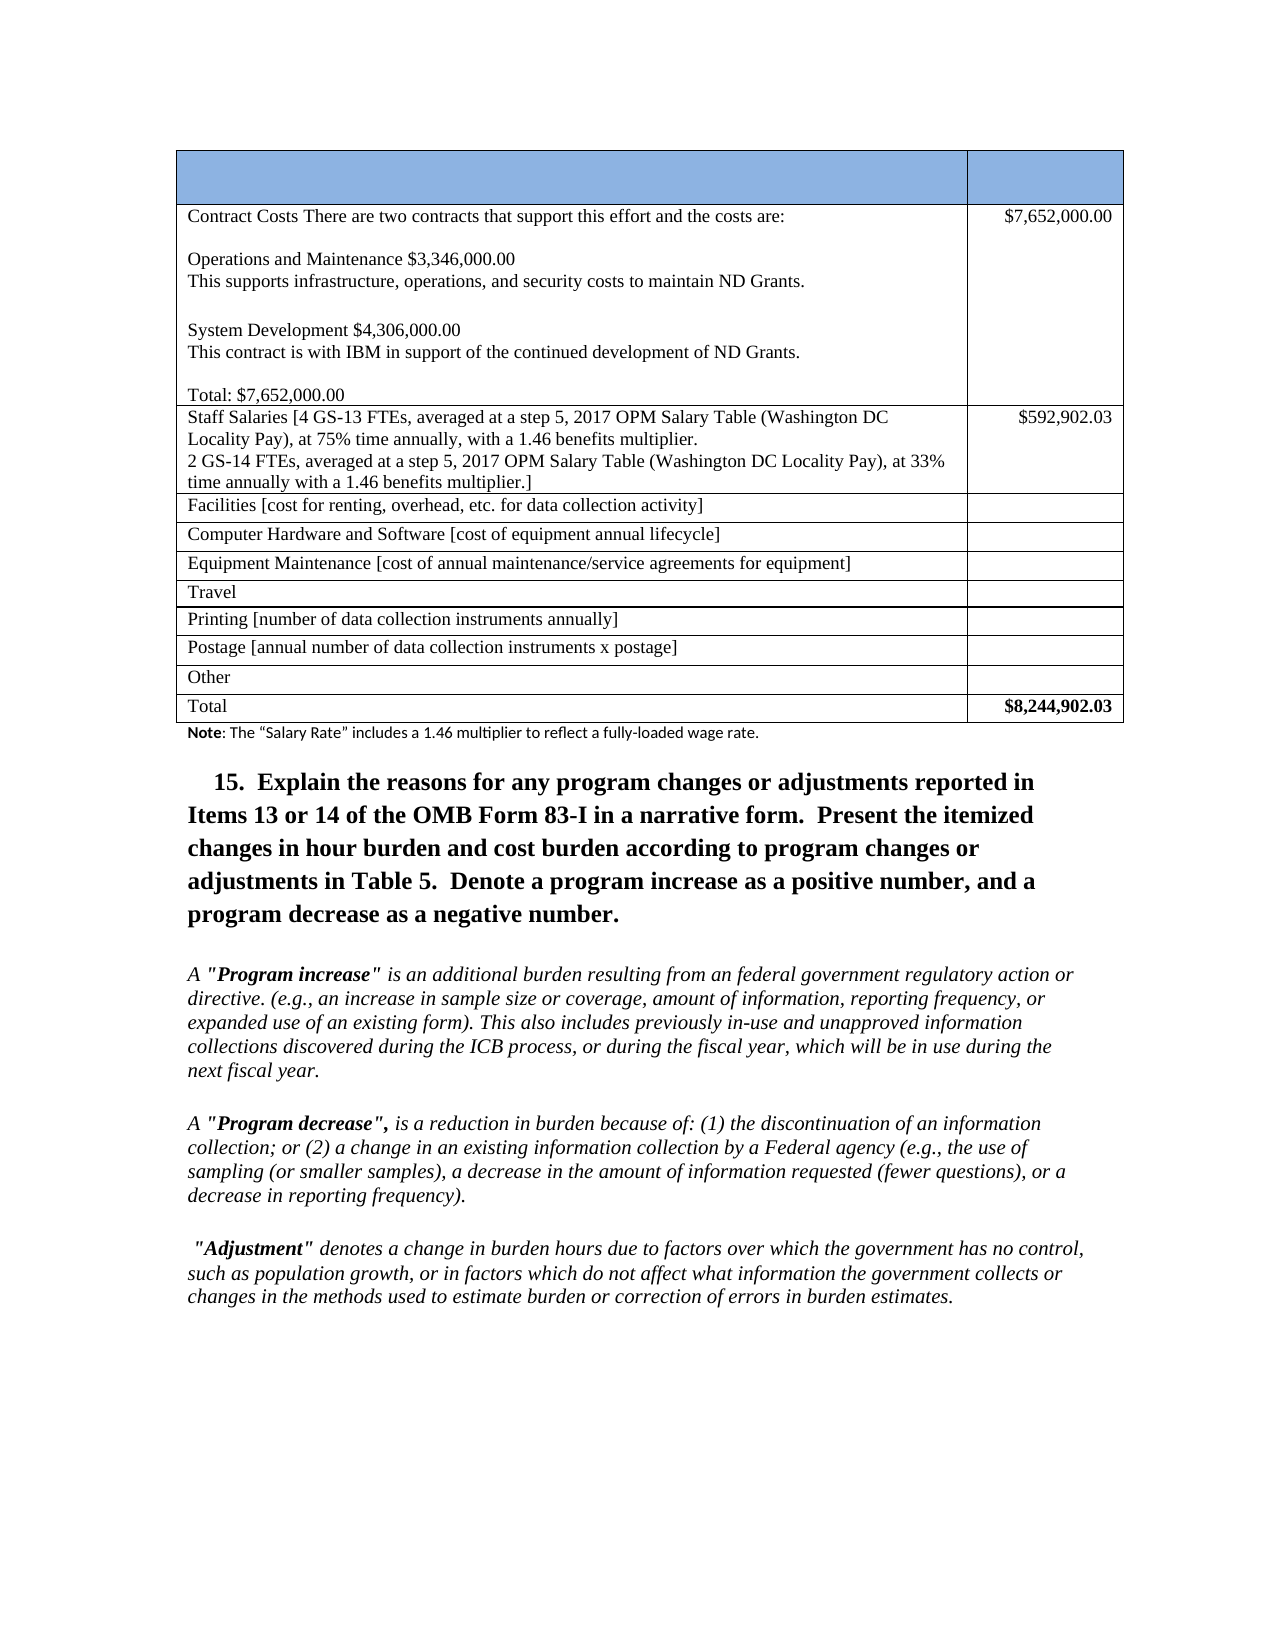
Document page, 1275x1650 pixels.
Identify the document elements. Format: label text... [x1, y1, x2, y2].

table_cell [968, 608, 1123, 635]
text "Adjustment" denotes a change in burden hours due to factors over which the government has no control, such as population growth, or in factors which do not affect what information the government collects or changes in the methods used to estimate burden or correction of errors in burden estimates. [187, 1236, 1087, 1308]
table_cell Facilities [cost for renting, overhead, etc. for data collection activity] [177, 494, 967, 522]
table_header Cost ($) [968, 151, 1123, 204]
text A "Program increase" is an additional burden resulting from an federal government regulatory action or directive. (e.g., an increase in sample size or coverage, amount of information, reporting frequency, or expanded use of an existing form). This also includes previously in-use and unapproved information collections discovered during the ICB process, or during the fiscal year, which will be in use during the next fiscal year. [187, 961, 1087, 1082]
table_cell [968, 666, 1123, 693]
text Note: The “Salary Rate” includes a 1.46 multiplier to reflect a fully-loaded wage rate. [187, 723, 1087, 743]
table_cell Other [177, 666, 967, 693]
table_header Item [177, 151, 967, 204]
table_cell [968, 636, 1123, 664]
text A "Program decrease", is a reduction in burden because of: (1) the discontinuation of an information collection; or (2) a change in an existing information collection by a Federal agency (e.g., the use of sampling (or smaller samples), a decrease in the amount of information requested (fewer questions), or a decrease in reporting frequency). [187, 1111, 1087, 1207]
table_cell Postage [annual number of data collection instruments x postage] [177, 636, 967, 664]
table_cell Printing [number of data collection instruments annually] [177, 608, 967, 635]
table_cell [968, 581, 1123, 606]
table_cell $592,902.03 [968, 406, 1123, 493]
table_cell [968, 552, 1123, 580]
table_cell Staff Salaries [4 GS-13 FTEs, averaged at a step 5, 2017 OPM Salary Table (Washington DC Locality Pay), at 75% time annually, with a 1.46 benefits multiplier. 2 GS-14 FTEs, averaged at a step 5, 2017 OPM Salary Table (Washington DC Locality Pay), at 33% time annually with a 1.46 benefits multiplier.] [177, 406, 967, 493]
table_cell Equipment Maintenance [cost of annual maintenance/service agreements for equipment] [177, 552, 967, 580]
table_cell $7,652,000.00 [968, 205, 1123, 405]
table_cell Travel [177, 581, 967, 606]
table_cell Computer Hardware and Software [cost of equipment annual lifecycle] [177, 523, 967, 551]
table_cell [968, 494, 1123, 522]
table_cell [968, 523, 1123, 551]
text 15. Explain the reasons for any program changes or adjustments reported in Items 13 or 14 of the OMB Form 83-I in a narrative form. Present the itemized changes in hour burden and cost burden according to program changes or adjustments in Table 5. Denote a program increase as a positive number, and a program decrease as a negative number. [187, 767, 1087, 928]
table_cell Total [177, 695, 967, 722]
table_cell Contract Costs There are two contracts that support this effort and the costs are: Operations and Maintenance $3,346,000.00 This supports infrastructure, operations, and security costs to maintain ND Grants. System Development $4,306,000.00 This contract is with IBM in support of the continued development of ND Grants. Total: $7,652,000.00 [177, 205, 967, 405]
table_cell $8,244,902.03 [968, 695, 1123, 722]
